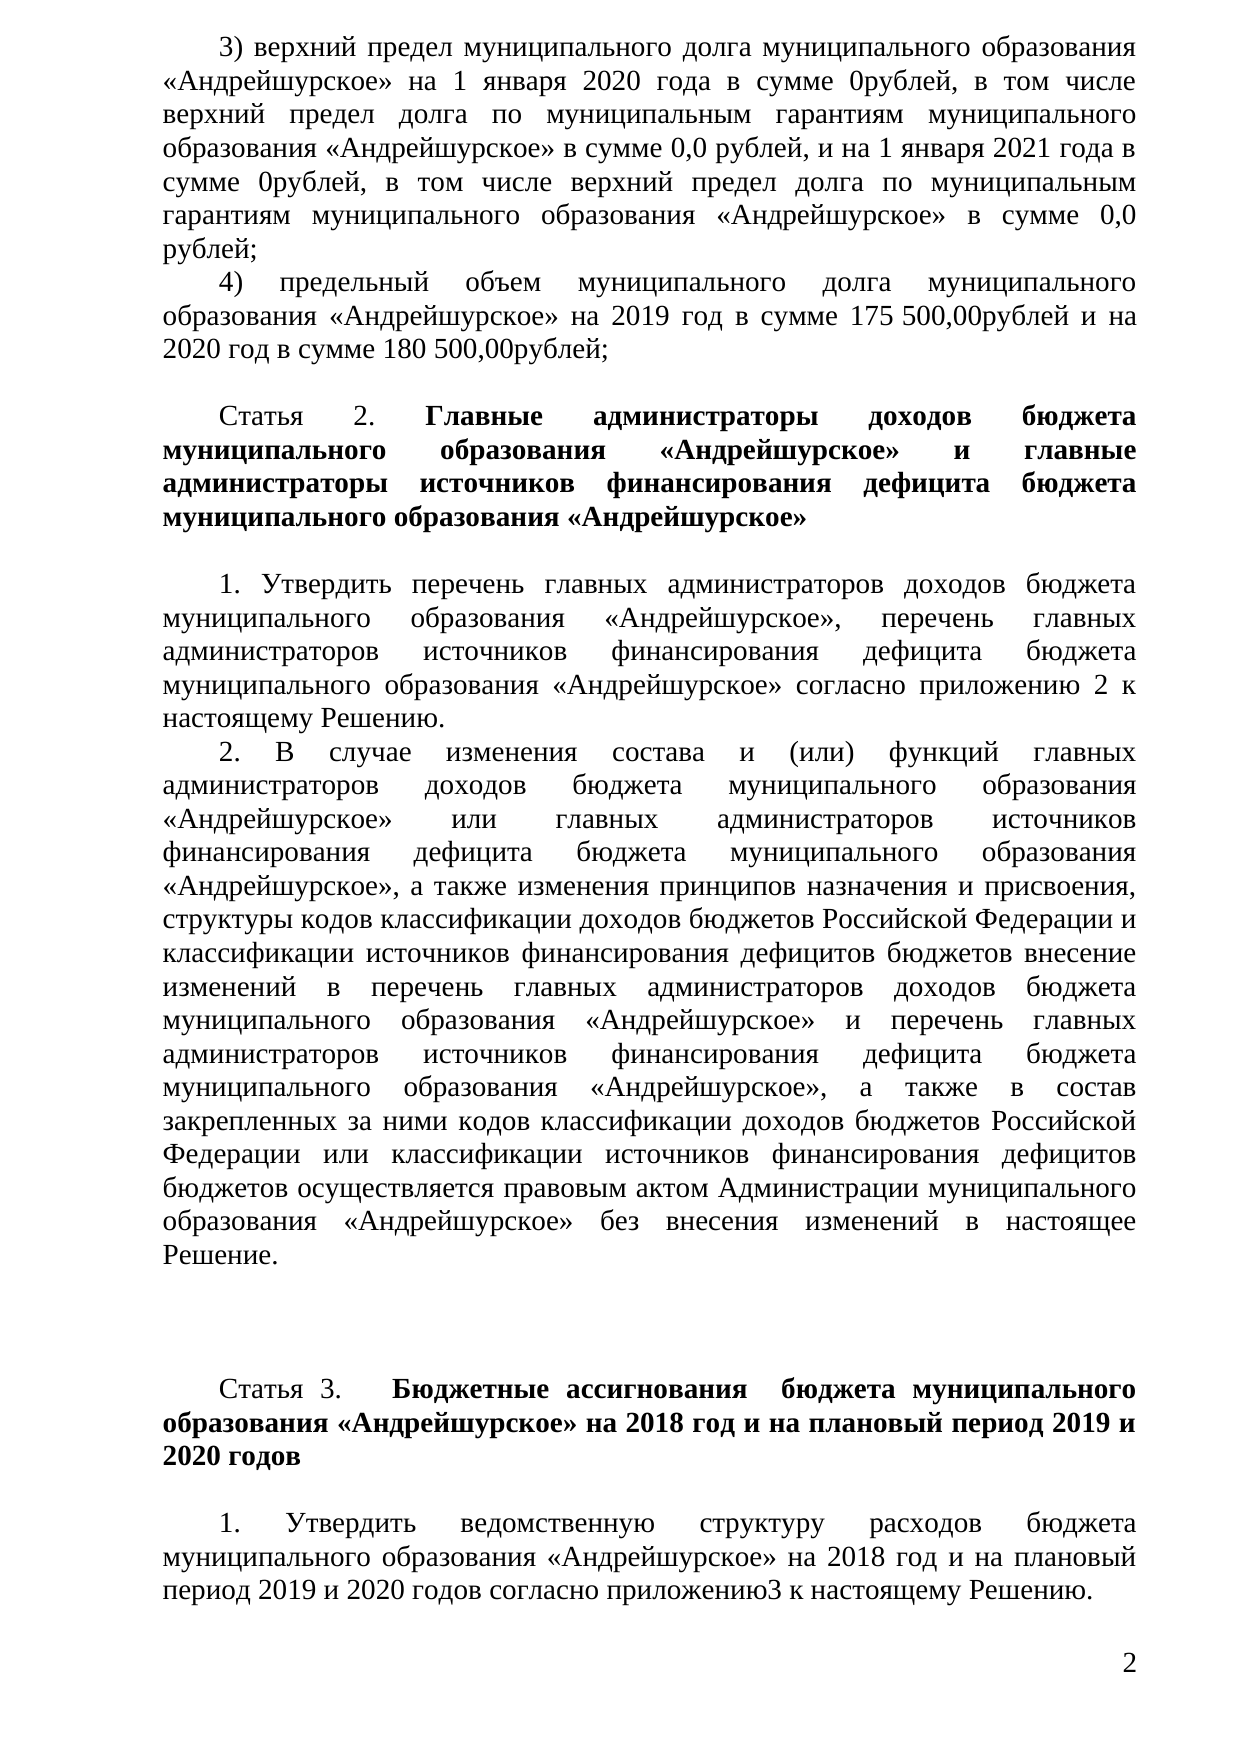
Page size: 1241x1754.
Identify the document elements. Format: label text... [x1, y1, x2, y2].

text 3) верхний предел муниципального долга муниципального образования «Андрейшурское» на 1 января 2020 года в сумме 0рублей, в том числе верхний предел долга по муниципальным гарантиям муниципального образования «Андрейшурское» в сумме 0,0 рублей, и на 1 января 2021 года в сумме 0рублей, в том числе верхний предел долга по муниципальным гарантиям муниципального образования «Андрейшурское» в сумме 0,0 рублей; [162, 29, 1137, 264]
text 1. Утвердить перечень главных администраторов доходов бюджета муниципального образования «Андрейшурское», перечень главных администраторов источников финансирования дефицита бюджета муниципального образования «Андрейшурское» согласно приложению 2 к настоящему Решению. [162, 566, 1137, 734]
text 2. В случае изменения состава и (или) функций главных администраторов доходов бюджета муниципального образования «Андрейшурское» или главных администраторов источников финансирования дефицита бюджета муниципального образования «Андрейшурское», а также изменения принципов назначения и присвоения, структуры кодов классификации доходов бюджетов Российской Федерации и классификации источников финансирования дефицитов бюджетов внесение изменений в перечень главных администраторов доходов бюджета муниципального образования «Андрейшурское» и перечень главных администраторов источников финансирования дефицита бюджета муниципального образования «Андрейшурское», а также в состав закрепленных за ними кодов классификации доходов бюджетов Российской Федерации или классификации источников финансирования дефицитов бюджетов осуществляется правовым актом Администрации муниципального образования «Андрейшурское» без внесения изменений в настоящее Решение. [162, 734, 1137, 1271]
text Статья 3. Бюджетные ассигнования бюджета муниципального образования «Андрейшурское» на 2018 год и на плановый период 2019 и 2020 годов [162, 1371, 1137, 1472]
text 1. Утвердить ведомственную структуру расходов бюджета муниципального образования «Андрейшурское» на 2018 год и на плановый период 2019 и 2020 годов согласно приложению3 к настоящему Решению. [162, 1505, 1137, 1606]
text Статья 2. Главные администраторы доходов бюджета муниципального образования «Андрейшурское» и главные администраторы источников финансирования дефицита бюджета муниципального образования «Андрейшурское» [162, 398, 1137, 533]
text 4) предельный объем муниципального долга муниципального образования «Андрейшурское» на 2019 год в сумме 175 500,00рублей и на 2020 год в сумме 180 500,00рублей; [162, 264, 1137, 365]
